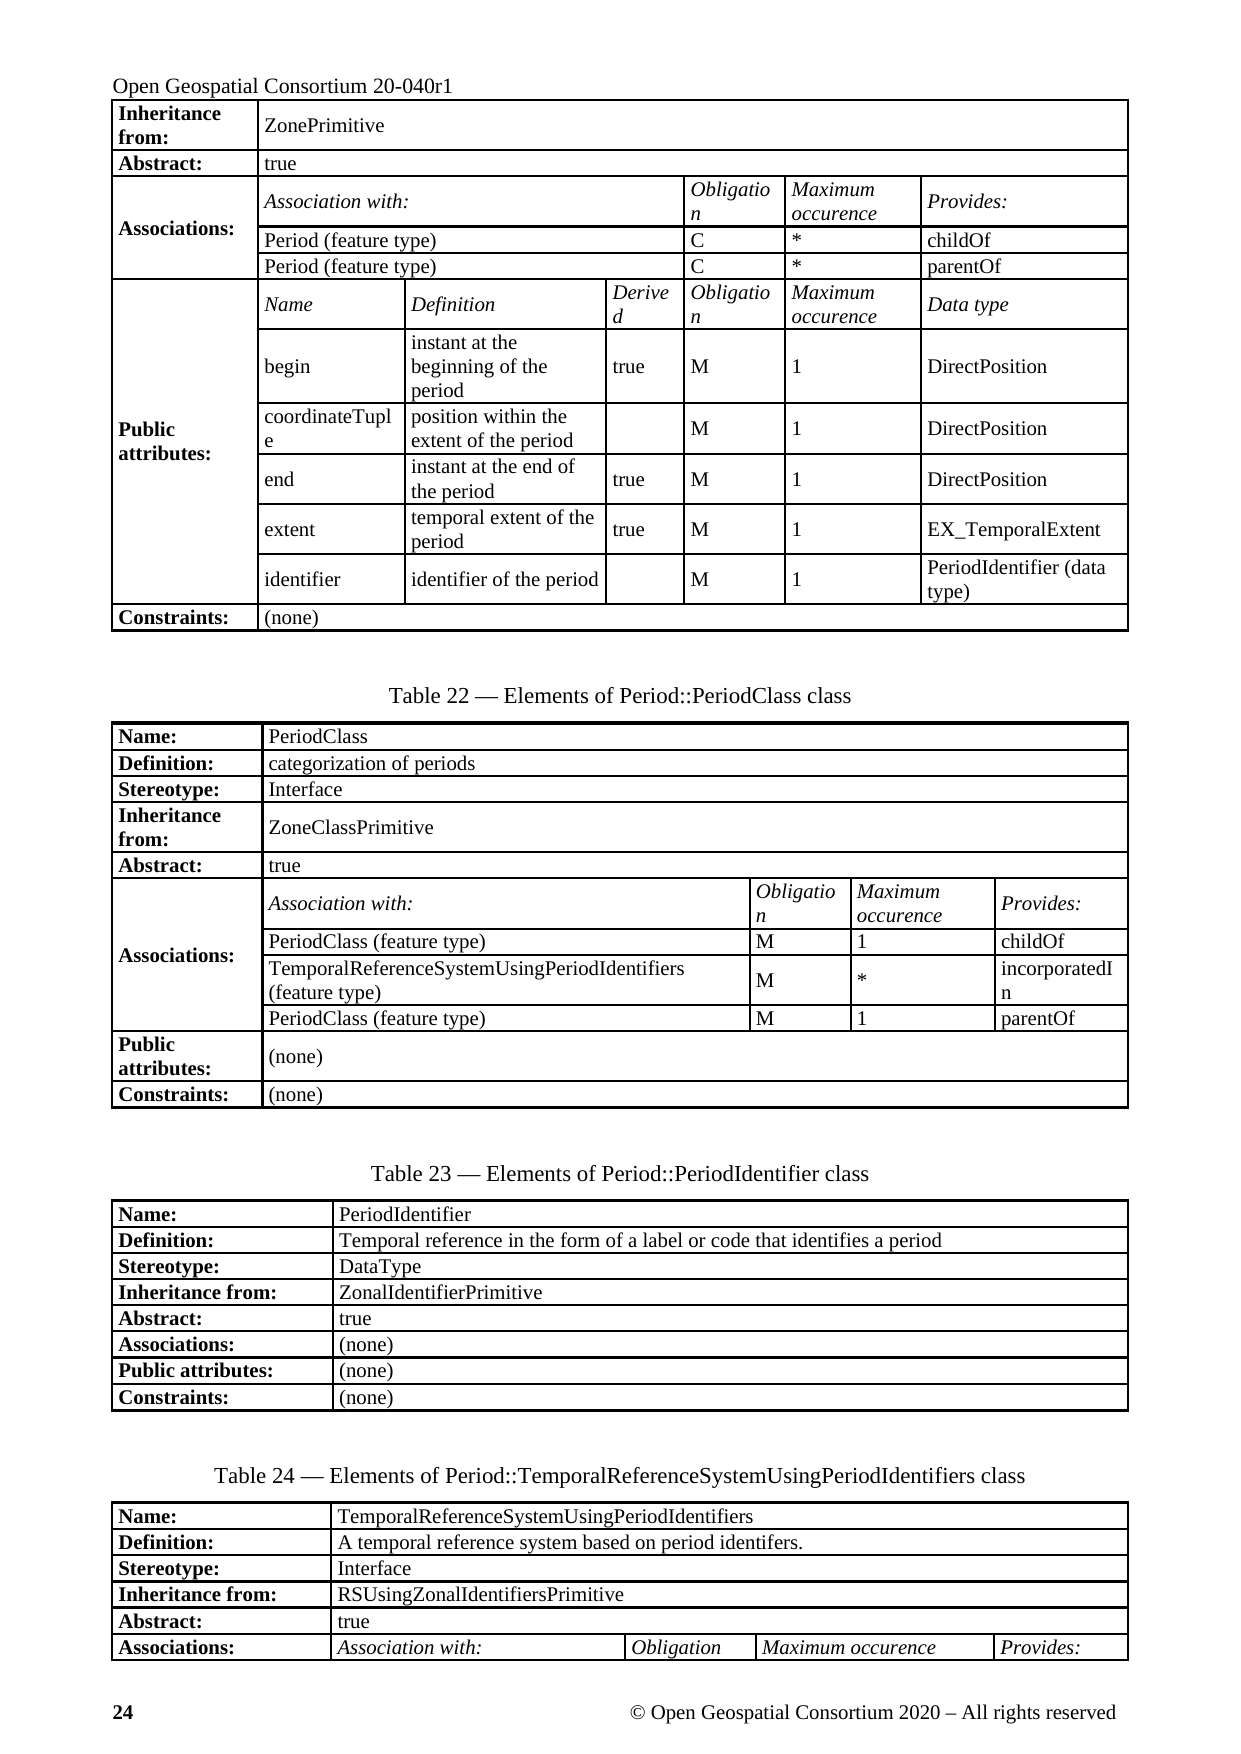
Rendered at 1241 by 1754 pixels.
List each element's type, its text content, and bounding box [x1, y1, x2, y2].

table_cell Abstract: [113, 151, 257, 175]
table_cell Abstract: [113, 1306, 332, 1330]
table_cell Derived [607, 280, 683, 328]
title Table 23 — Elements of Period::PeriodIdentifier class [112, 1159, 1128, 1186]
table_cell Maximum occurence [786, 280, 920, 328]
table_cell Name [259, 280, 404, 328]
table_cell true [607, 330, 683, 402]
table_cell Abstract: [113, 1609, 330, 1633]
table_cell identifier of the period [406, 555, 605, 603]
table_header Name: [113, 1504, 330, 1528]
table_cell (none) [334, 1332, 1127, 1356]
table_header Name: [113, 1202, 332, 1226]
table_cell Temporal reference in the form of a label or code that identifies a period [334, 1228, 1127, 1252]
table_cell end [259, 455, 404, 503]
table_cell * [786, 228, 920, 252]
table_cell Public attributes: [113, 1359, 332, 1382]
table_cell Abstract: [113, 853, 261, 877]
table_cell Definition: [113, 1228, 332, 1252]
table_cell childOf [996, 930, 1127, 953]
table_cell Provides: [996, 879, 1127, 927]
table_cell Constraints: [113, 1385, 332, 1409]
table_cell extent [259, 505, 404, 553]
table_cell begin [259, 330, 404, 402]
table_cell 1 [786, 555, 920, 603]
table_cell Inheritance from: [113, 101, 257, 149]
table_cell Association with: [332, 1635, 624, 1659]
table_cell 1 [786, 455, 920, 503]
table_cell 1 [852, 1006, 994, 1030]
table_cell (none) [264, 1032, 1127, 1080]
table_cell PeriodClass (feature type) [264, 930, 749, 953]
table_cell Interface [332, 1556, 1127, 1580]
table_cell * [852, 956, 994, 1004]
table_cell Obligation [685, 177, 784, 225]
table_cell parentOf [922, 254, 1127, 278]
table_cell instant at the beginning of the period [406, 330, 605, 402]
table_cell Obligation [685, 280, 784, 328]
table_cell (none) [334, 1359, 1127, 1382]
table_cell Associations: [113, 1635, 330, 1659]
table_cell M [685, 404, 784, 452]
table_cell Public attributes: [113, 280, 257, 603]
table_cell true [332, 1609, 1127, 1633]
table_cell Association with: [259, 177, 683, 225]
title Table 22 — Elements of Period::PeriodClass class [112, 682, 1128, 709]
table_cell Maximum occurence [786, 177, 920, 225]
table_cell DataType [334, 1254, 1127, 1278]
table_cell ZonePrimitive [259, 101, 1127, 149]
table_header Name: [113, 725, 261, 748]
table_cell Definition: [113, 751, 261, 775]
table_cell RSUsingZonalIdentifiersPrimitive [332, 1583, 1127, 1606]
table_cell Data type [922, 280, 1127, 328]
table_cell M [751, 1006, 850, 1030]
table_cell Stereotype: [113, 777, 261, 801]
title Table 24 — Elements of Period::TemporalReferenceSystemUsingPeriodIdentifiers class [112, 1462, 1128, 1488]
table_cell C [685, 228, 784, 252]
table_cell M [751, 930, 850, 953]
table_cell Inheritance from: [113, 1280, 332, 1304]
table_cell Provides: [922, 177, 1127, 225]
table_cell A temporal reference system based on period identifers. [332, 1530, 1127, 1554]
table_cell Associations: [113, 177, 257, 278]
table_cell Interface [264, 777, 1127, 801]
table_cell Public attributes: [113, 1032, 261, 1080]
table_cell 1 [786, 404, 920, 452]
table_cell true [607, 455, 683, 503]
table_cell Stereotype: [113, 1254, 332, 1278]
table_cell DirectPosition [922, 404, 1127, 452]
table_cell Inheritance from: [113, 1583, 330, 1606]
table_cell Association with: [264, 879, 749, 927]
table_cell ZoneClassPrimitive [264, 803, 1127, 851]
table_header TemporalReferenceSystemUsingPeriodIdentifiers [332, 1504, 1127, 1528]
table_cell Obligation [751, 879, 850, 927]
table_header PeriodIdentifier [334, 1202, 1127, 1226]
table_cell PeriodIdentifier (data type) [922, 555, 1127, 603]
table_cell (none) [334, 1385, 1127, 1409]
table_cell 1 [852, 930, 994, 953]
table_cell Stereotype: [113, 1556, 330, 1580]
table_cell ZonalIdentifierPrimitive [334, 1280, 1127, 1304]
table_header PeriodClass [264, 725, 1127, 748]
table_cell temporal extent of the period [406, 505, 605, 553]
table_cell instant at the end of the period [406, 455, 605, 503]
table_cell parentOf [996, 1006, 1127, 1030]
table_cell true [259, 151, 1127, 175]
table_cell Maximum occurence [757, 1635, 993, 1659]
table_cell Constraints: [113, 605, 257, 629]
table_cell Period (feature type) [259, 228, 683, 252]
table_cell Inheritance from: [113, 803, 261, 851]
table_cell Associations: [113, 1332, 332, 1356]
table_cell (none) [264, 1082, 1127, 1106]
table_cell Definition: [113, 1530, 330, 1554]
table_cell PeriodClass (feature type) [264, 1006, 749, 1030]
table_cell identifier [259, 555, 404, 603]
table_cell TemporalReferenceSystemUsingPeriodIdentifiers (feature type) [264, 956, 749, 1004]
table_cell Associations: [113, 879, 261, 1030]
table_cell [607, 404, 683, 452]
table_cell Obligation [626, 1635, 755, 1659]
table_cell EX_TemporalExtent [922, 505, 1127, 553]
table_cell Period (feature type) [259, 254, 683, 278]
table_cell Maximum occurence [852, 879, 994, 927]
table_cell DirectPosition [922, 455, 1127, 503]
table_cell coordinateTuple [259, 404, 404, 452]
table_cell incorporatedIn [996, 956, 1127, 1004]
table_cell childOf [922, 228, 1127, 252]
table_cell M [685, 555, 784, 603]
table_cell categorization of periods [264, 751, 1127, 775]
table_cell M [751, 956, 850, 1004]
table_cell DirectPosition [922, 330, 1127, 402]
table_cell true [334, 1306, 1127, 1330]
table_cell Constraints: [113, 1082, 261, 1106]
table_cell M [685, 505, 784, 553]
table_cell 1 [786, 330, 920, 402]
table_cell Definition [406, 280, 605, 328]
table_cell M [685, 330, 784, 402]
table_cell Provides: [995, 1635, 1127, 1659]
table_cell 1 [786, 505, 920, 553]
table_cell true [264, 853, 1127, 877]
table_cell * [786, 254, 920, 278]
table_cell [607, 555, 683, 603]
table_cell M [685, 455, 784, 503]
table_cell position within the extent of the period [406, 404, 605, 452]
table_cell C [685, 254, 784, 278]
table_cell (none) [259, 605, 1127, 629]
table_cell true [607, 505, 683, 553]
